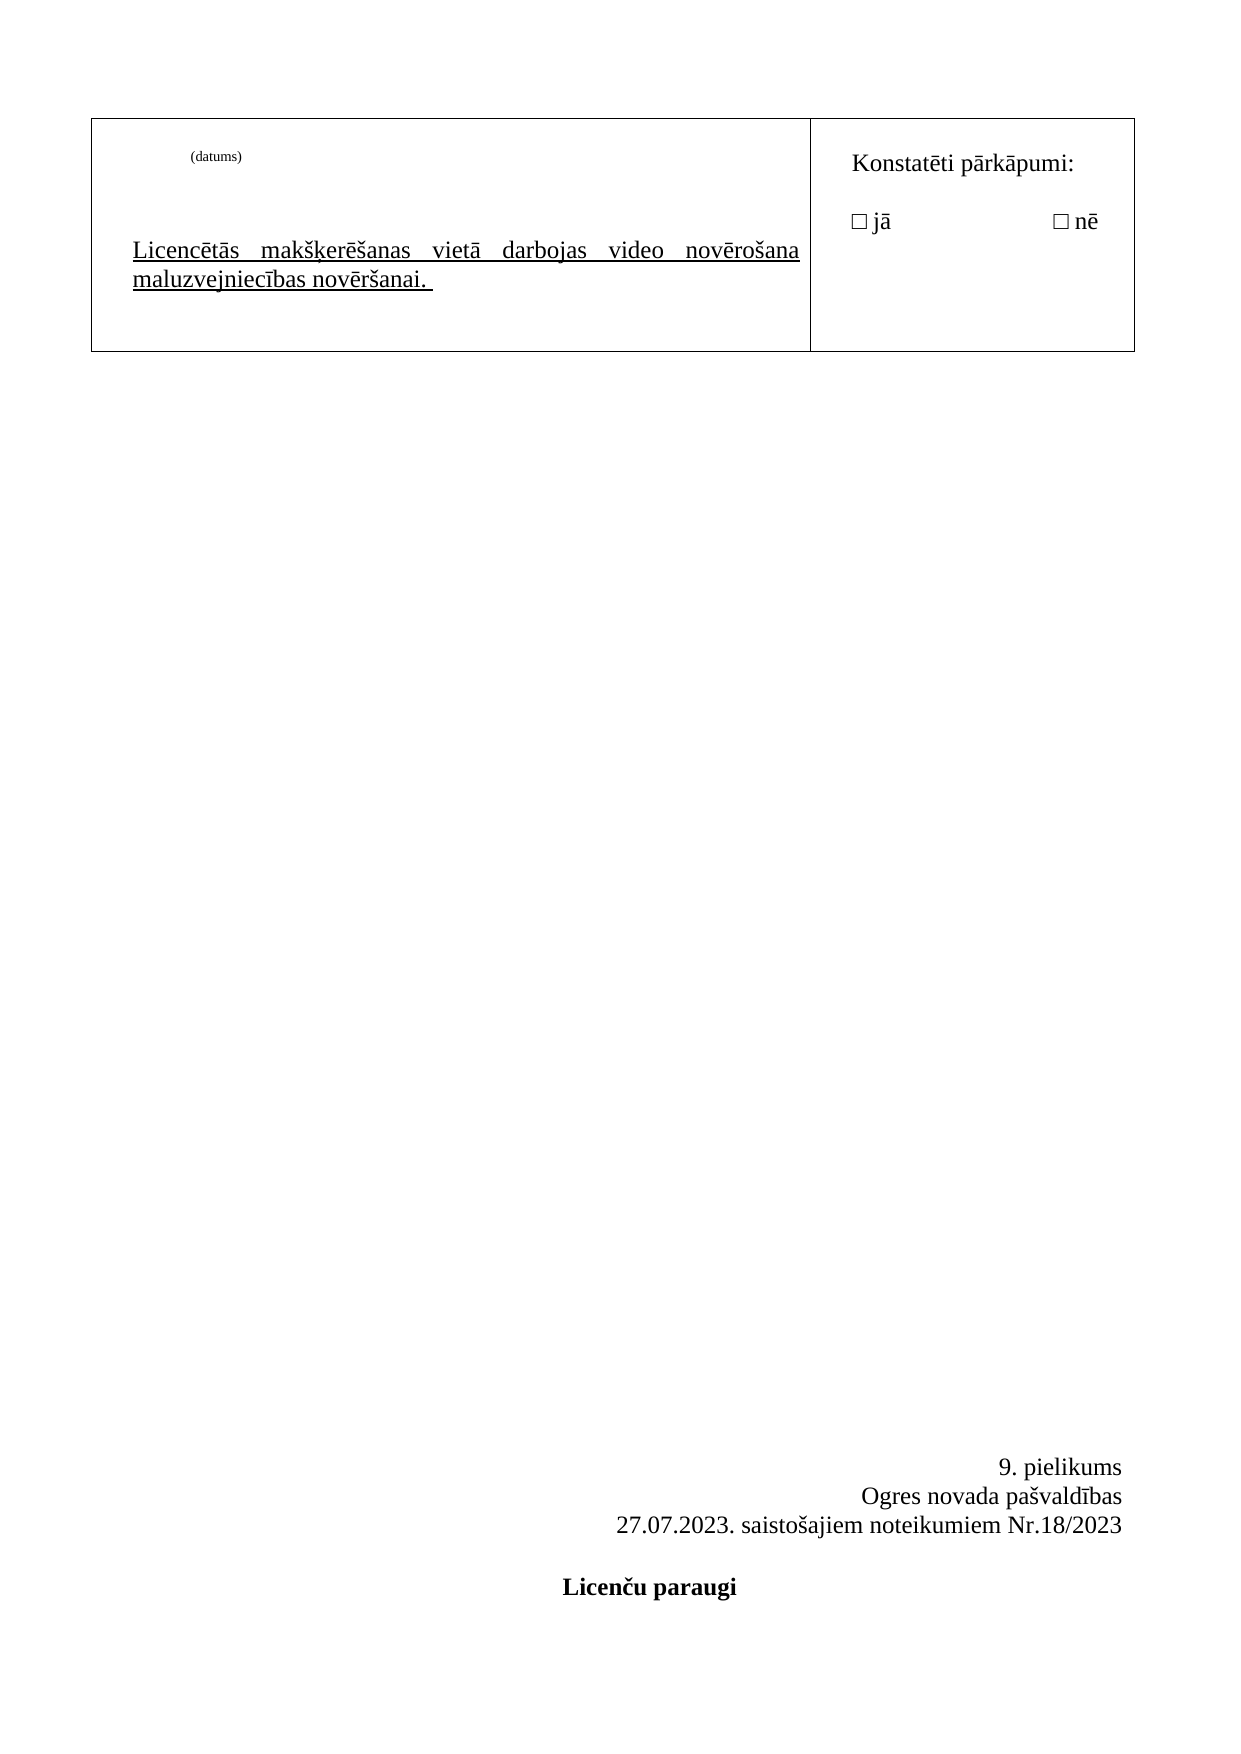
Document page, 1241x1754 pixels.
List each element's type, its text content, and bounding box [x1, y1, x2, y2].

text Ogres novada pašvaldības [177, 1481, 1122, 1510]
text 27.07.2023. saistošajiem noteikumiem Nr.18/2023 [177, 1510, 1122, 1538]
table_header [92, 119, 810, 351]
text 9. pielikums [177, 1452, 1122, 1481]
text Licenču paraugi [177, 1572, 1122, 1601]
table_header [811, 119, 1134, 351]
